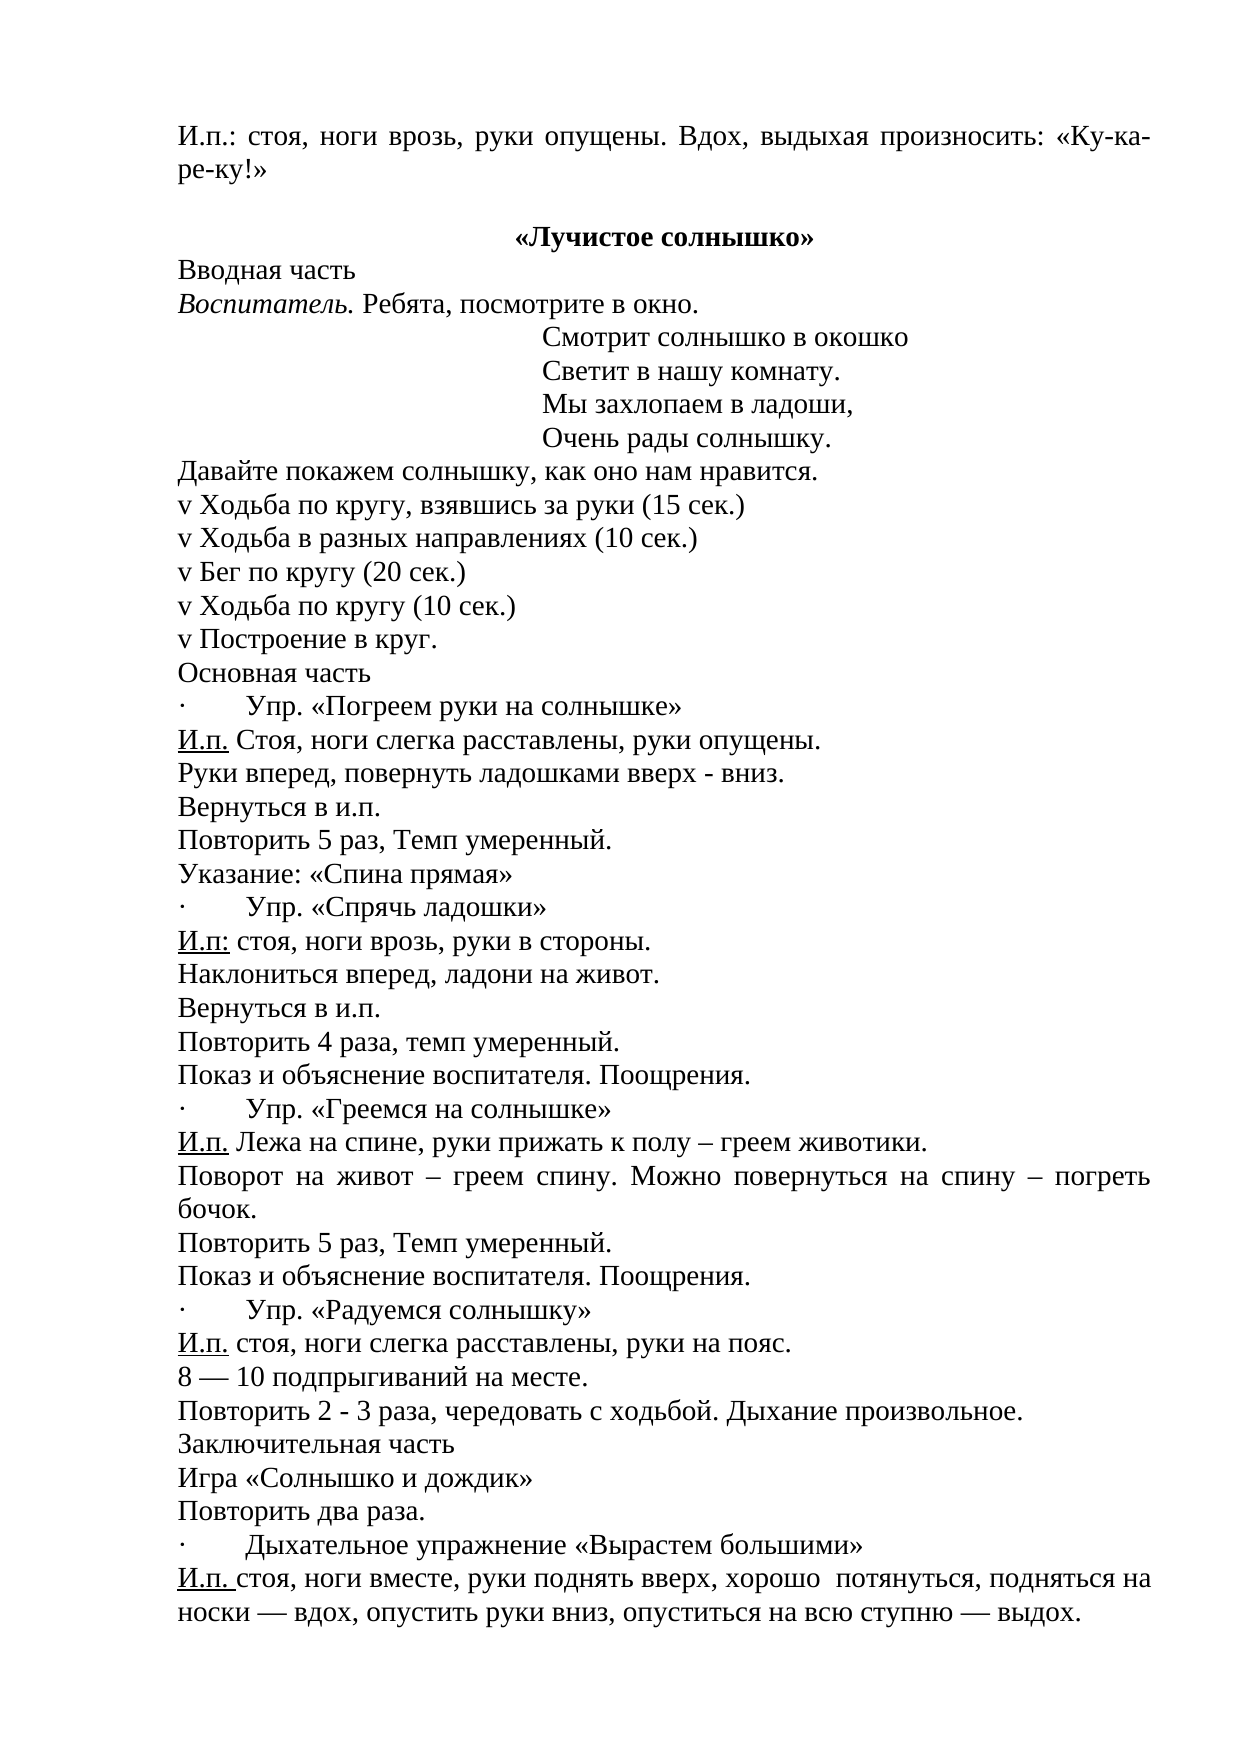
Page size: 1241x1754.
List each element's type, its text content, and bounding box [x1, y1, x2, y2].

text Светит в нашу комнату. [177, 353, 1152, 386]
text · Упр. «Радуемся солнышку» [177, 1292, 1152, 1326]
text Повторить 2 - 3 раза, чередовать с ходьбой. Дыхание произвольное. [177, 1393, 1152, 1426]
text Вернуться в и.п. [177, 789, 1152, 822]
text Заключительная часть [177, 1426, 1152, 1460]
text Смотрит солнышко в окошко [177, 319, 1152, 353]
text v Бег по кругу (20 сек.) [177, 554, 1152, 588]
text Вернуться в и.п. [177, 990, 1152, 1024]
text И.п.: стоя, ноги врозь, руки опущены. Вдох, выдыхая произносить: «Ку-ка-ре-ку!» [177, 118, 1152, 185]
text Мы захлопаем в ладоши, [177, 386, 1152, 420]
text И.п. Стоя, ноги слегка расставлены, руки опущены. [177, 722, 1152, 755]
text Давайте покажем солнышку, как оно нам нравится. [177, 453, 1152, 487]
text v Ходьба по кругу (10 сек.) [177, 588, 1152, 621]
text Повторить 4 раза, темп умеренный. [177, 1024, 1152, 1057]
text Игра «Солнышко и дождик» [177, 1460, 1152, 1493]
text И.п. Лежа на спине, руки прижать к полу – греем животики. [177, 1124, 1152, 1158]
text Повторить два раза. [177, 1493, 1152, 1527]
text Показ и объяснение воспитателя. Поощрения. [177, 1057, 1152, 1091]
text Воспитатель. Ребята, посмотрите в окно. [177, 286, 1152, 319]
text v Построение в круг. [177, 621, 1152, 655]
text Очень рады солнышку. [177, 420, 1152, 453]
text Повторить 5 раз, Темп умеренный. [177, 1225, 1152, 1258]
text И.п: стоя, ноги врозь, руки в стороны. [177, 923, 1152, 957]
text v Ходьба в разных направлениях (10 сек.) [177, 521, 1152, 554]
text · Упр. «Погреем руки на солнышке» [177, 688, 1152, 722]
text Поворот на живот – греем спину. Можно повернуться на спину – погреть бочок. [177, 1158, 1152, 1225]
text И.п. стоя, ноги слегка расставлены, руки на пояс. [177, 1326, 1152, 1359]
text Вводная часть [177, 252, 1152, 286]
text Показ и объяснение воспитателя. Поощрения. [177, 1258, 1152, 1292]
text Основная часть [177, 655, 1152, 688]
text · Упр. «Греемся на солнышке» [177, 1091, 1152, 1124]
text Указание: «Спина прямая» [177, 856, 1152, 889]
text Повторить 5 раз, Темп умеренный. [177, 822, 1152, 856]
text Руки вперед, повернуть ладошками вверх - вниз. [177, 755, 1152, 789]
text 8 — 10 подпрыгиваний на месте. [177, 1359, 1152, 1393]
text · Дыхательное упражнение «Вырастем большими» [177, 1527, 1152, 1560]
text v Ходьба по кругу, взявшись за руки (15 сек.) [177, 487, 1152, 521]
text · Упр. «Спрячь ладошки» [177, 889, 1152, 923]
text Наклониться вперед, ладони на живот. [177, 957, 1152, 990]
text «Лучистое солнышко» [177, 219, 1152, 252]
text И.п. стоя, ноги вместе, руки поднять вверх, хорошо потянуться, подняться на носки — вдох, опустить руки вниз, опуститься на всю ступню — выдох. [177, 1560, 1152, 1627]
